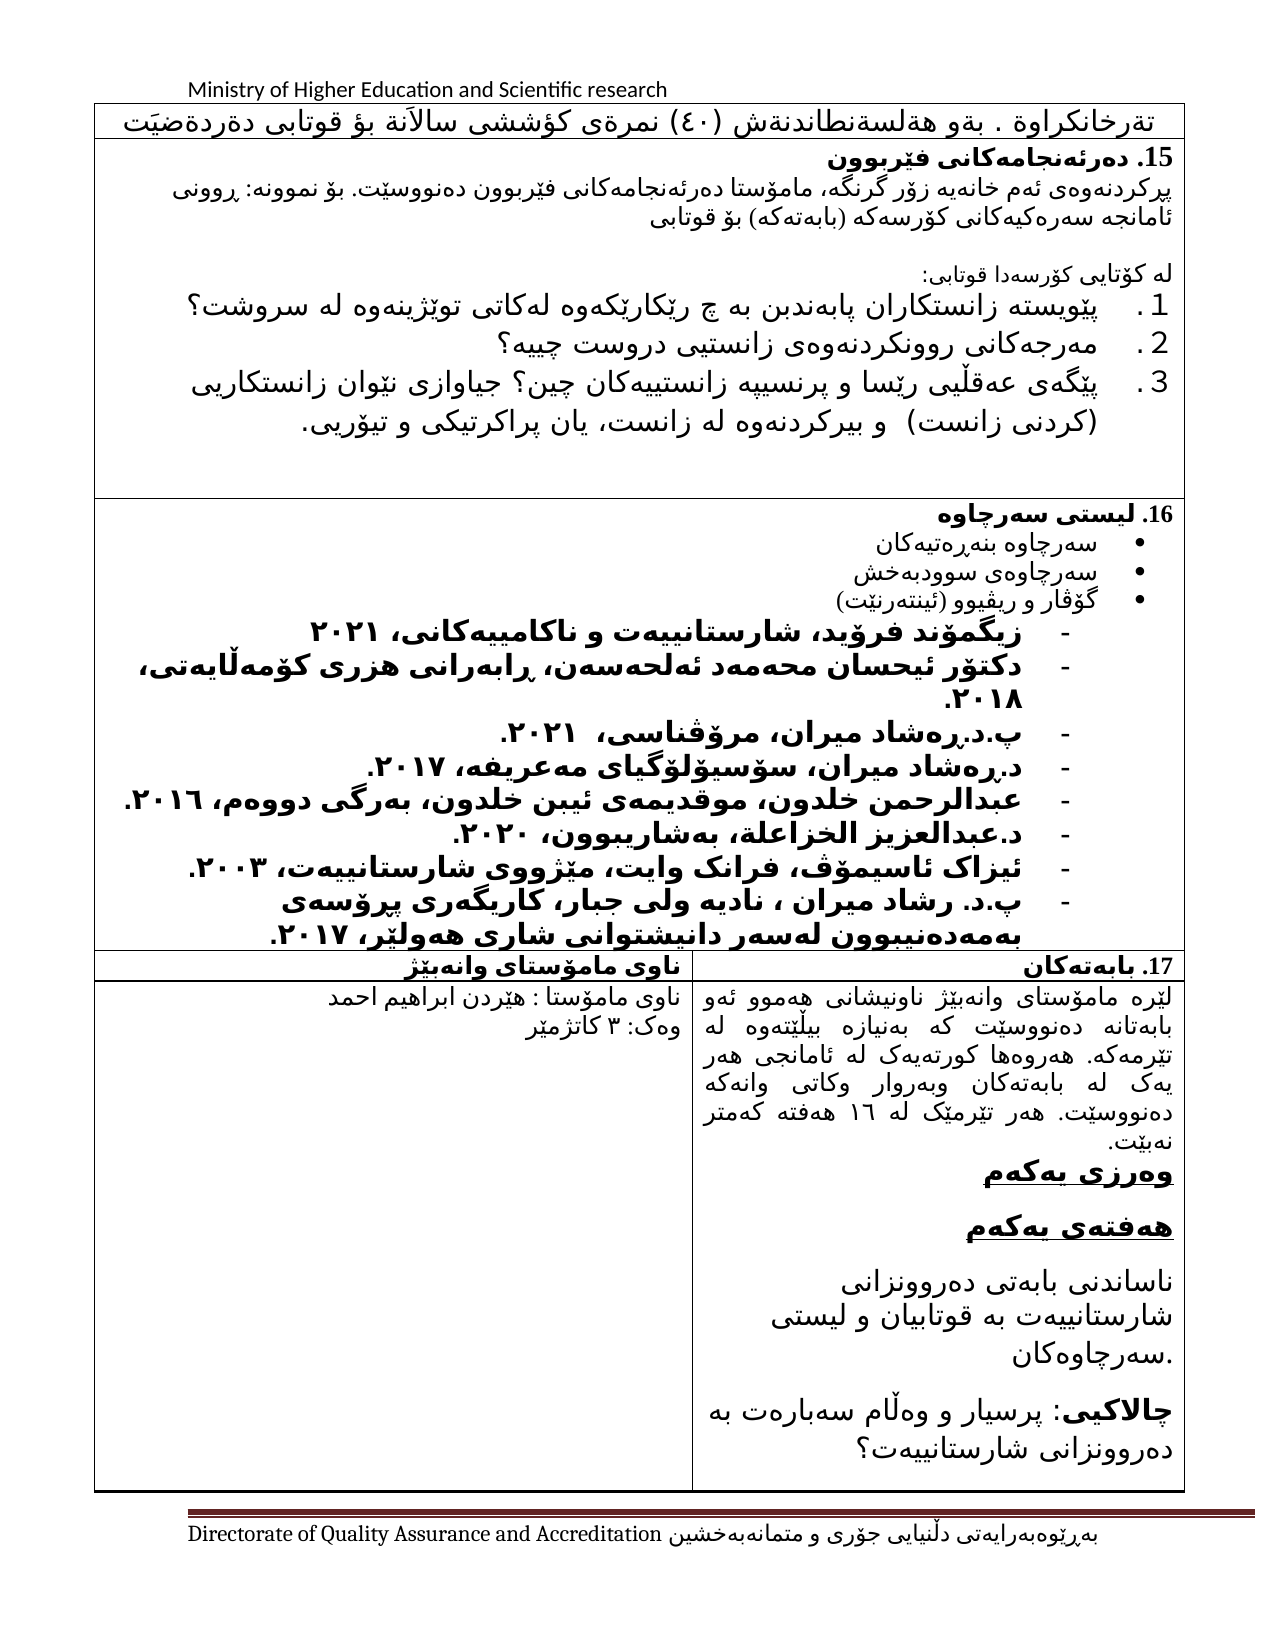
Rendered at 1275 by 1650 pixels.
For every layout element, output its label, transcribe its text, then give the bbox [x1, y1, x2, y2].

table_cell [95, 982, 692, 1490]
table_cell ناوی مامۆستای وانەبێژ [95, 951, 692, 980]
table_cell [95, 104, 1184, 138]
table_cell 15. ده‌رئه‌نجامه‌کانی فێربوون پڕکردنه‌وه‌ی ئه‌م خانه‌یه‌ زۆر گرنگه‌، مامۆستا ده‌رئه‌نجامه‌کانی فێربوون ده‌نووسێت. بۆ نموونه‌: ڕوونی ئامانجه‌ سه‌ره‌کیه‌کانی کۆرسه‌که‌ (بابه‌ته‌که‌) بۆ قوتابى لە کۆتایی کۆرسەدا قوتابی: پێویستە زانستکاران پابەندبن بە چ رێکارێکەوە لەکاتی توێژینەوە لە سروشت؟ مەرجەکانی روونکردنەوەی زانستیی دروست چییە؟ پێگەی عەقڵیی رێسا و پرنسیپە زانستییەکان چین؟ جیاوازی نێوان زانستکاریی (کردنی زانست) و بیرکردنەوە لە زانست، یان پراکرتیکی و تیۆریی. [95, 139, 1184, 498]
table_cell 17. بابەتەکان [693, 951, 1184, 980]
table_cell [693, 982, 1184, 1490]
table_cell 16. لیستی سەرچاوە سەرچاوە بنەڕەتیەکان سەرچاوەی سوودبەخش گۆڤار و ریڤیوو (ئینتەرنێت) زیگمۆند فرۆید، شارستانییەت و ناکامییەکانى، ٢٠٢١ دکتۆر ئیحسان محەمەد ئەلحەسەن، ڕابەرانى هزرى کۆمەڵایەتى، ٢٠١٨. پ.د.ڕەشاد میران، مرۆڤناسى، ٢٠٢١. د.ڕەشاد میران، سۆسیۆلۆگیاى مەعریفە، ٢٠١٧. عبدالرحمن خلدون، موقدیمەى ئیبن خلدون، بەرگى دووەم، ٢٠١٦. د.عبدالعزیز الخزاعلة، بەشاریبوون، ٢٠٢٠. ئیزاک ئاسیمۆڤ، فرانک وایت، مێژووى شارستانییەت، ٢٠٠٣. پ.د. رشاد میران ، نادیە ولى جبار، کاریگەرى پڕۆسەى بەمەدەنیبوون لەسەر دانیشتوانى شارى هەولێر، ٢٠١٧. [95, 499, 1184, 950]
